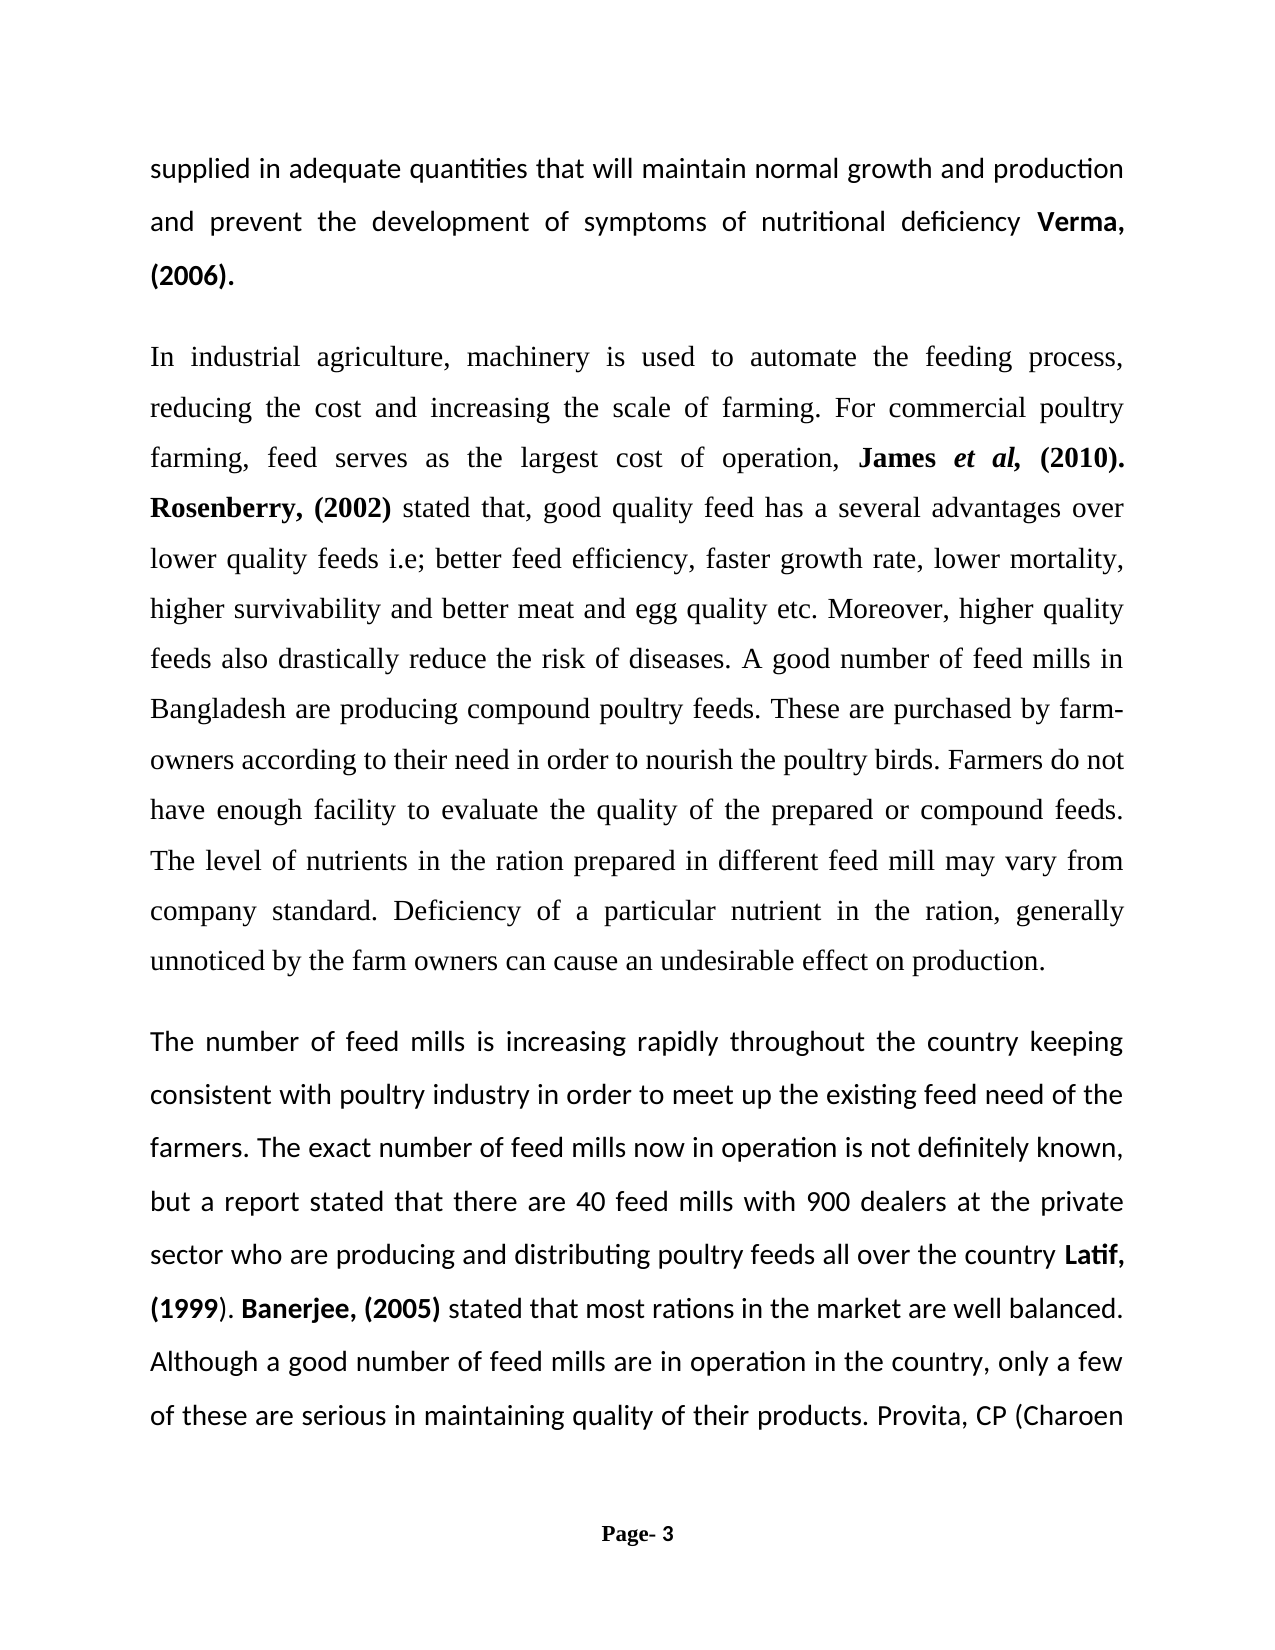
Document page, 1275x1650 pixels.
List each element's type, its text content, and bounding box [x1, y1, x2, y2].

text In industrial agriculture, machinery is used to automate the feeding process, reducing the cost and increasing the scale of farming. For commercial poultry farming, feed serves as the largest cost of operation, James et al, (2010). Rosenberry, (2002) stated that, good quality feed has a several advantages over lower quality feeds i.e; better feed efficiency, faster growth rate, lower mortality, higher survivability and better meat and egg quality etc. Moreover, higher quality feeds also drastically reduce the risk of diseases. A good number of feed mills in Bangladesh are producing compound poultry feeds. These are purchased by farm-owners according to their need in order to nourish the poultry birds. Farmers do not have enough facility to evaluate the quality of the prepared or compound feeds. The level of nutrients in the ration prepared in different feed mill may vary from company standard. Deficiency of a particular nutrient in the ration, generally unnoticed by the farm owners can cause an undesirable effect on production. [150, 339, 1125, 977]
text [150, 1023, 1125, 1432]
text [150, 150, 1125, 292]
